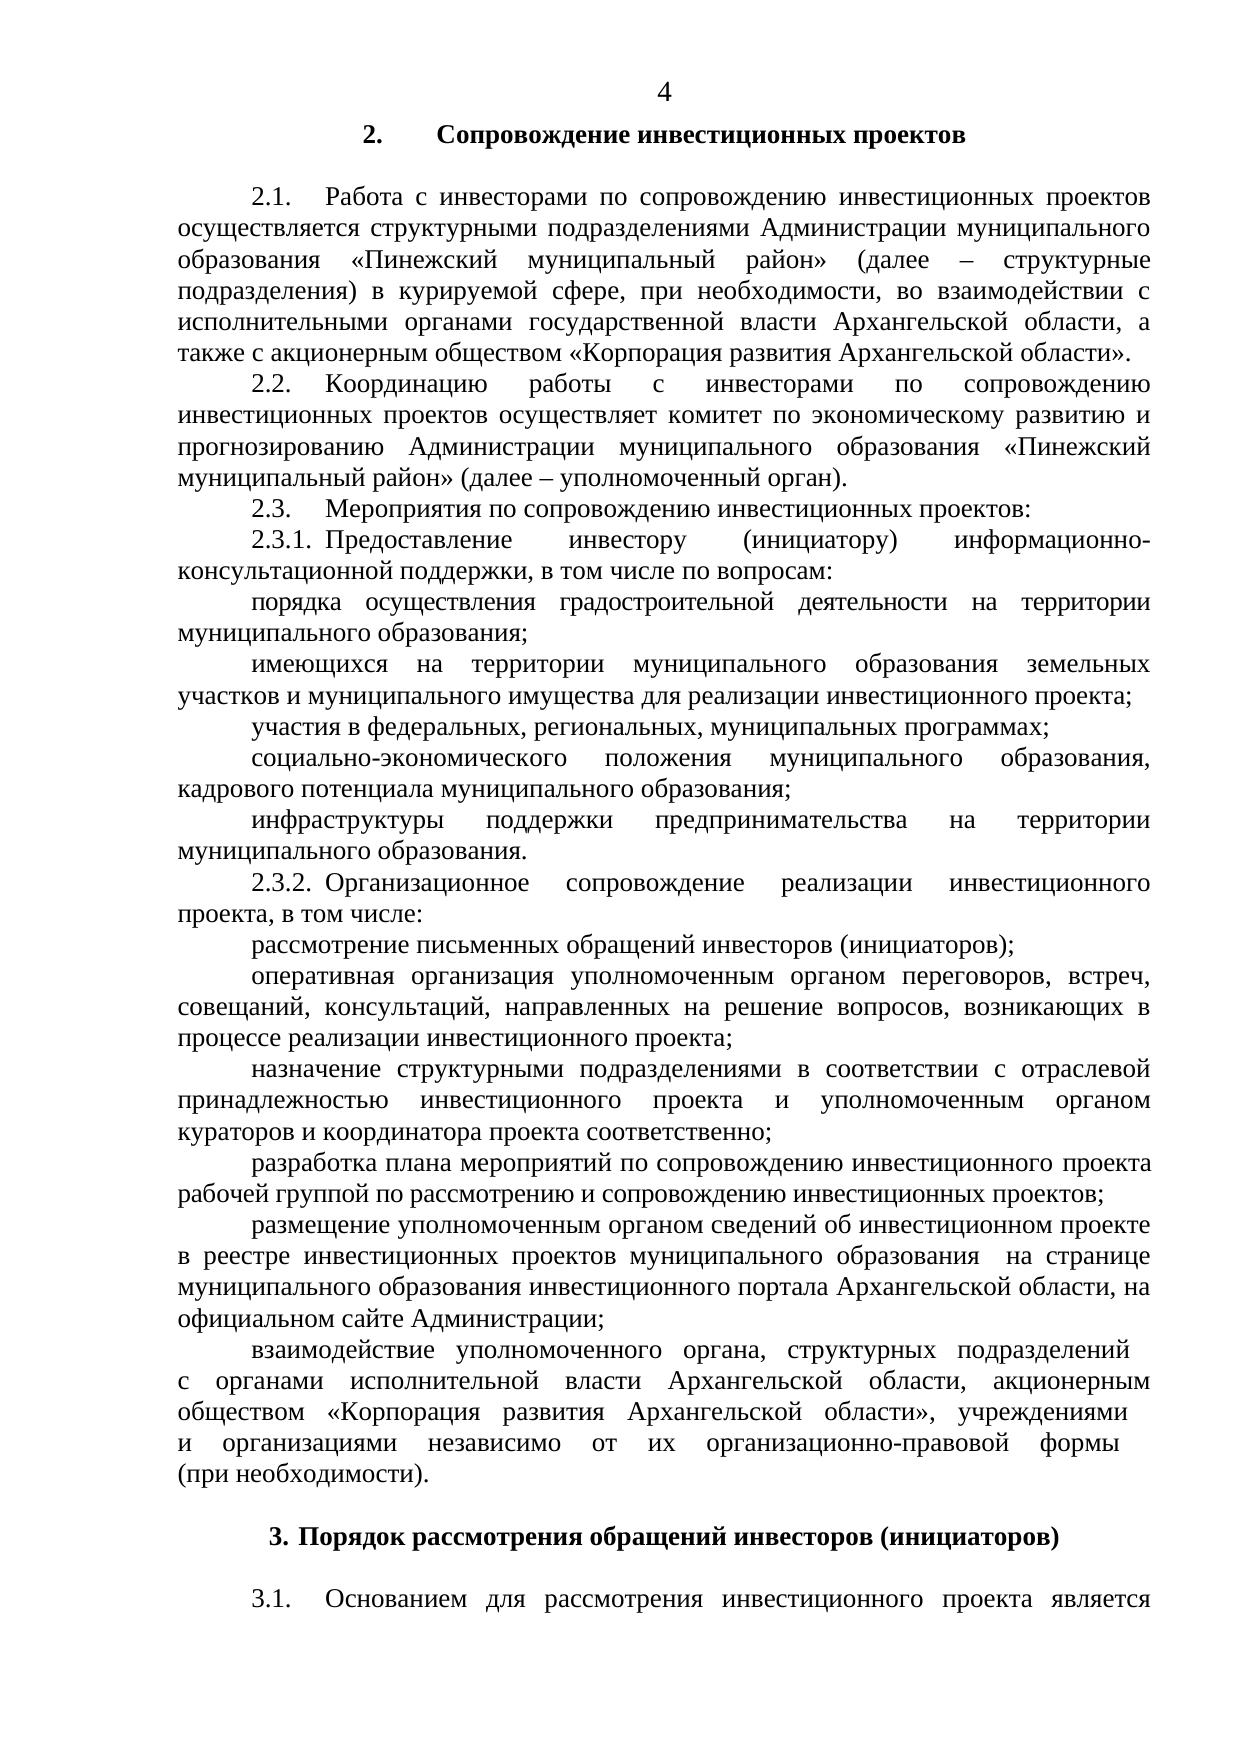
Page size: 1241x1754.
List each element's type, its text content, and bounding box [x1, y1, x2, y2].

list Порядок рассмотрения обращений инвесторов (инициаторов) [177, 1520, 1152, 1551]
text размещение уполномоченным органом сведений об инвестиционном проекте в реестре инвестиционных проектов муниципального образования на странице муниципального образования инвестиционного портала Архангельской области, на официальном сайте Администрации; [177, 1208, 1152, 1333]
text инфраструктуры поддержки предпринимательства на территории муниципального образования. [177, 803, 1152, 866]
list Сопровождение инвестиционных проектов [177, 118, 1152, 149]
list Организационное сопровождение реализации инвестиционного проекта, в том числе: [177, 866, 1152, 928]
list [177, 1582, 1152, 1613]
text имеющихся на территории муниципального образования земельных участков и муниципального имущества для реализации инвестиционного проекта; [177, 648, 1152, 710]
list Работа с инвесторами по сопровождению инвестиционных проектов осуществляется структурными подразделениями Администрации муниципального образования «Пинежский муниципальный район» (далее – структурные подразделения) в курируемой сфере, при необходимости, во взаимодействии с исполнительными органами государственной власти Архангельской области, а также с акционерным обществом «Корпорация развития Архангельской области». [177, 180, 1152, 367]
text взаимодействие уполномоченного органа, структурных подразделений с органами исполнительной власти Архангельской области, акционерным обществом «Корпорация развития Архангельской области», учреждениями и организациями независимо от их организационно-правовой формы (при необходимости). [177, 1333, 1152, 1488]
text разработка плана мероприятий по сопровождению инвестиционного проекта рабочей группой по рассмотрению и сопровождению инвестиционных проектов; [177, 1146, 1152, 1208]
list Предоставление инвестору (инициатору) информационно-консультационной поддержки, в том числе по вопросам: [177, 523, 1152, 585]
list Мероприятия по сопровождению инвестиционных проектов: [177, 492, 1152, 523]
text участия в федеральных, региональных, муниципальных программах; [177, 710, 1152, 741]
text назначение структурными подразделениями в соответствии с отраслевой принадлежностью инвестиционного проекта и уполномоченным органом кураторов и координатора проекта соответственно; [177, 1052, 1152, 1146]
text порядка осуществления градостроительной деятельности на территории муниципального образования; [177, 585, 1152, 648]
list Координацию работы с инвесторами по сопровождению инвестиционных проектов осуществляет комитет по экономическому развитию и прогнозированию Администрации муниципального образования «Пинежский муниципальный район» (далее – уполномоченный орган). [177, 367, 1152, 492]
text социально-экономического положения муниципального образования, кадрового потенциала муниципального образования; [177, 741, 1152, 803]
text рассмотрение письменных обращений инвесторов (инициаторов); [177, 928, 1152, 959]
text оперативная организация уполномоченным органом переговоров, встреч, совещаний, консультаций, направленных на решение вопросов, возникающих в процессе реализации инвестиционного проекта; [177, 959, 1152, 1052]
